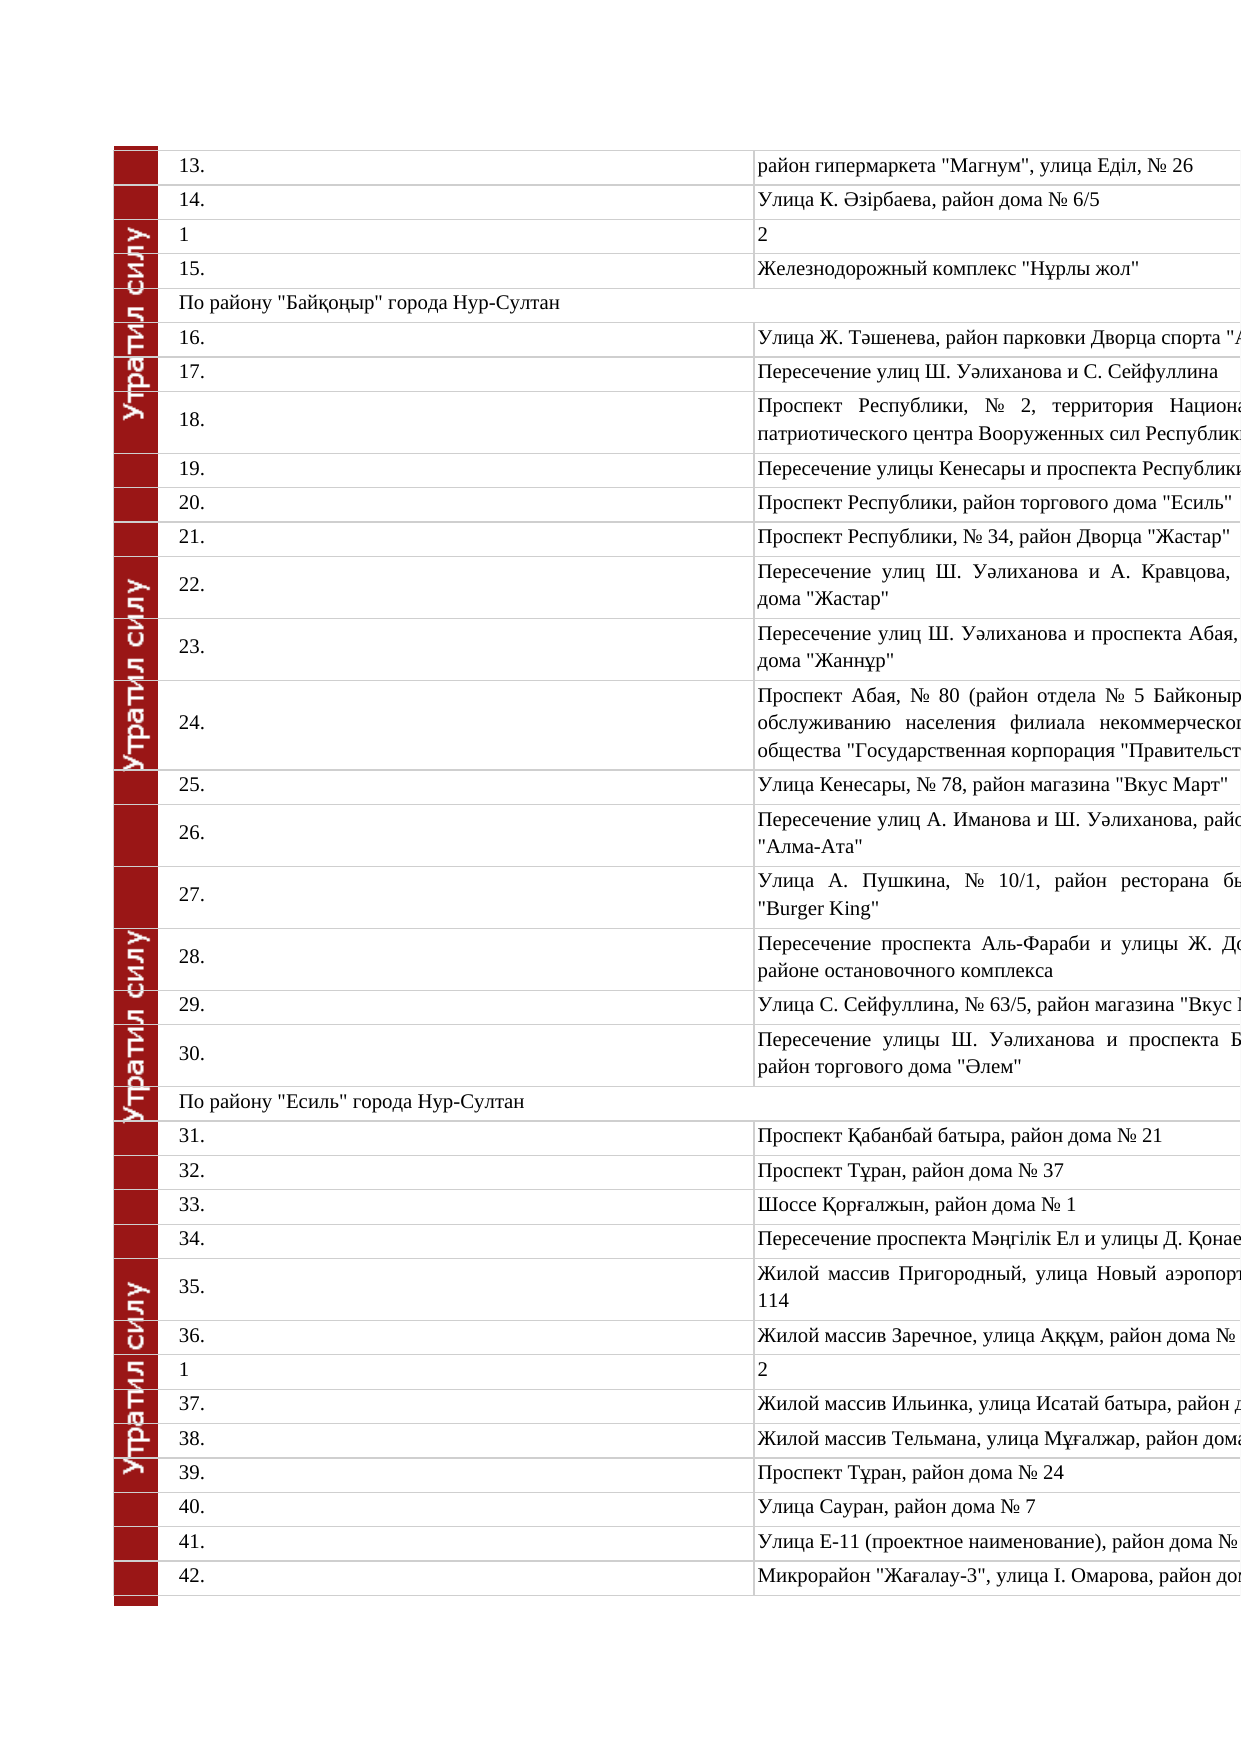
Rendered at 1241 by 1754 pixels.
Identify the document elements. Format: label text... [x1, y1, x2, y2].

table_cell 23. [114, 619, 753, 680]
table_cell По району "Байқоңыр" города Нур-Султан [114, 289, 1240, 322]
table_cell Пересечение проспекта Аль-Фараби и улицы Ж. Досмұхамедұлы, в районе остановочного комплекса [755, 929, 1240, 989]
table_cell 1 [114, 1355, 753, 1388]
table_cell Пересечение улиц Ш. Уәлиханова и проспекта Абая, район торгового дома "Жаннұр" [755, 619, 1240, 680]
table_cell Проспект Республики, район торгового дома "Есиль" [755, 488, 1240, 521]
table_cell Пересечение улиц А. Иманова и Ш. Уәлиханова, район делового дома "Алма-Ата" [755, 805, 1240, 866]
table_cell 13. [114, 151, 753, 184]
table_cell 38. [114, 1424, 753, 1457]
table_cell 17. [114, 358, 753, 391]
table_cell 29. [114, 991, 753, 1024]
table_cell Улица Е-11 (проектное наименование), район дома № 8 [755, 1527, 1240, 1560]
table_cell Жилой массив Ильинка, улица Исатай батыра, район дома № 141/1 [755, 1390, 1240, 1423]
table_cell 30. [114, 1025, 753, 1086]
table_cell 25. [114, 771, 753, 804]
table_cell 42. [114, 1562, 753, 1595]
table_cell 34. [114, 1225, 753, 1258]
table_cell 22. [114, 557, 753, 618]
table_cell Проспект Қабанбай батыра, район дома № 21 [755, 1122, 1240, 1155]
table_cell 21. [114, 523, 753, 556]
table_cell Улица А. Пушкина, № 10/1, район ресторана быстрого питания "Burger King" [755, 867, 1240, 928]
table_cell Пересечение улицы Кенесары и проспекта Республики [755, 454, 1240, 487]
table_cell Жилой массив Пригородный, улица Новый аэропорт, район дома № 114 [755, 1259, 1240, 1320]
table_cell Микрорайон "Жағалау-3", улица I. Омарова, район дома № 4 [755, 1562, 1240, 1595]
table_cell Пересечение улиц Ш. Уәлиханова и С. Сейфуллина [755, 358, 1240, 391]
table_cell 27. [114, 867, 753, 928]
table_cell 2 [755, 220, 1240, 253]
table_cell 1 [114, 220, 753, 253]
table_cell район гипермаркета "Магнум", улица Еділ, № 26 [755, 151, 1240, 184]
table_cell 26. [114, 805, 753, 866]
table_cell 28. [114, 929, 753, 989]
table_cell Проспект Республики, № 34, район Дворца "Жастар" [755, 523, 1240, 556]
table_cell Пересечение улиц Ш. Уәлиханова и А. Кравцова, район торгового дома "Жастар" [755, 557, 1240, 618]
table_cell 37. [114, 1390, 753, 1423]
table_cell 41. [114, 1527, 753, 1560]
table_cell Проспект Тұран, район дома № 24 [755, 1459, 1240, 1492]
table_cell Пересечение улицы Ш. Уәлиханова и проспекта Бөгенбай батыра, район торгового дома "Әлем" [755, 1025, 1240, 1086]
table_cell 18. [114, 392, 753, 453]
table_cell 36. [114, 1321, 753, 1354]
table_cell Проспект Абая, № 80 (район отдела № 5 Байконырского района по обслуживанию населения филиала некоммерческого акционерного общества "Государственная корпорация "Правительство для граждан") [755, 681, 1240, 769]
table_cell 33. [114, 1190, 753, 1223]
table_cell Улица С. Сейфуллина, № 63/5, район магазина "Вкус Март" [755, 991, 1240, 1024]
table_cell Проспект Тұран, район дома № 37 [755, 1156, 1240, 1189]
table_cell 15. [114, 254, 753, 287]
table_cell Проспект Республики, № 2, территория Национального военно-патриотического центра Вооруженных сил Республики Казахстан [755, 392, 1240, 453]
table_cell 19. [114, 454, 753, 487]
table_cell 14. [114, 186, 753, 219]
table_cell 20. [114, 488, 753, 521]
table_cell Улица Ж. Тәшенева, район парковки Дворца спорта "Алатау" [755, 323, 1240, 356]
table_cell 35. [114, 1259, 753, 1320]
table_cell Жилой массив Заречное, улица Аққұм, район дома № 17 [755, 1321, 1240, 1354]
table_cell Улица Сауран, район дома № 7 [755, 1493, 1240, 1526]
table_cell Пересечение проспекта Мәңгілік Ел и улицы Д. Қонаева [755, 1225, 1240, 1258]
table_cell 32. [114, 1156, 753, 1189]
table_cell 2 [755, 1355, 1240, 1388]
table_cell 39. [114, 1459, 753, 1492]
table_cell По району "Есиль" города Нур-Султан [114, 1087, 1240, 1120]
table_cell Жилой массив Тельмана, улица Мұғалжар, район дома № 65 [755, 1424, 1240, 1457]
table_cell Шоссе Қорғалжын, район дома № 1 [755, 1190, 1240, 1223]
table_cell 40. [114, 1493, 753, 1526]
table_cell 24. [114, 681, 753, 769]
table_cell 16. [114, 323, 753, 356]
picture [114, 1596, 158, 1606]
table_cell Улица К. Әзірбаева, район дома № 6/5 [755, 186, 1240, 219]
table_cell Улица Кенесары, № 78, район магазина "Вкус Март" [755, 771, 1240, 804]
table_cell 31. [114, 1122, 753, 1155]
table_cell Железнодорожный комплекс "Нұрлы жол" [755, 254, 1240, 287]
picture [114, 146, 158, 150]
